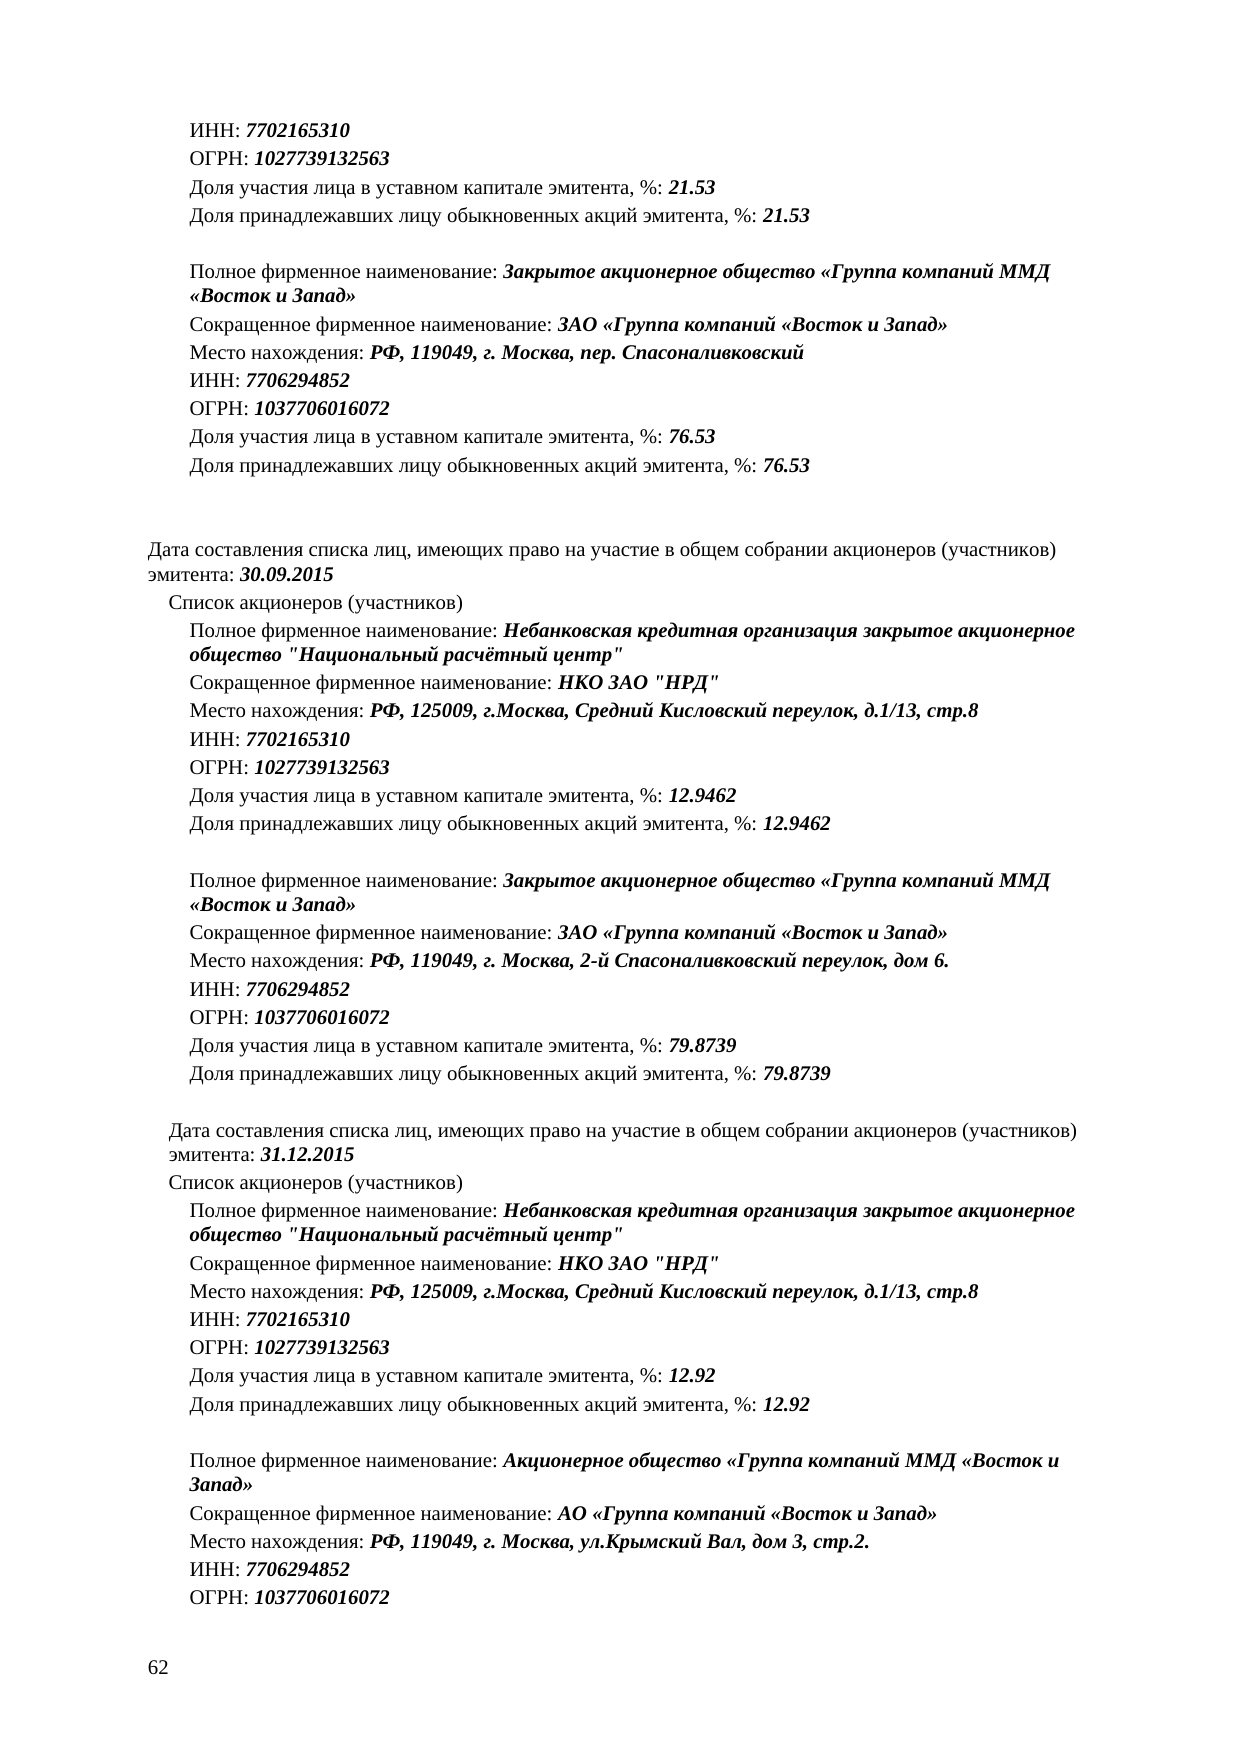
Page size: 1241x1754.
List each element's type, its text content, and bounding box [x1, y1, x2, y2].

text Сокращенное фирменное наименование: НКО ЗАО "НРД" [189, 1251, 1092, 1274]
text Место нахождения: РФ, 119049, г. Москва, пер. Спасоналивковский [189, 340, 1092, 364]
subtitle Список акционеров (участников) [168, 590, 1092, 614]
text Место нахождения: РФ, 119049, г. Москва, ул.Крымский Вал, дом 3, стр.2. [189, 1529, 1092, 1553]
text ИНН: 7702165310 [189, 727, 1092, 751]
text Доля участия лица в уставном капитале эмитента, %: 21.53 [189, 174, 1092, 199]
text ИНН: 7706294852 [189, 368, 1092, 392]
text Полное фирменное наименование: Небанковская кредитная организация закрытое акционерное общество "Национальный расчётный центр" [189, 1198, 1092, 1246]
text Дата составления списка лиц, имеющих право на участие в общем собрании акционеров (участников) эмитента: 31.12.2015 [168, 1118, 1092, 1166]
text Доля принадлежавших лицу обыкновенных акций эмитента, %: 12.9462 [189, 811, 1092, 835]
text ОГРН: 1037706016072 [189, 1005, 1092, 1029]
text Дата составления списка лиц, имеющих право на участие в общем собрании акционеров (участников) эмитента: 30.09.2015 [148, 537, 1092, 586]
text Сокращенное фирменное наименование: АО «Группа компаний «Восток и Запад» [189, 1500, 1092, 1524]
text Доля принадлежавших лицу обыкновенных акций эмитента, %: 12.92 [189, 1392, 1092, 1416]
text ИНН: 7702165310 [189, 118, 1092, 142]
text Полное фирменное наименование: Закрытое акционерное общество «Группа компаний ММД «Восток и Запад» [189, 868, 1092, 916]
text ИНН: 7706294852 [189, 1557, 1092, 1581]
text ИНН: 7706294852 [189, 977, 1092, 1001]
subtitle Список акционеров (участников) [168, 1170, 1092, 1194]
text Доля участия лица в уставном капитале эмитента, %: 76.53 [189, 424, 1092, 448]
text Сокращенное фирменное наименование: ЗАО «Группа компаний «Восток и Запад» [189, 312, 1092, 336]
text Доля участия лица в уставном капитале эмитента, %: 79.8739 [189, 1033, 1092, 1057]
text ОГРН: 1027739132563 [189, 146, 1092, 170]
text Сокращенное фирменное наименование: ЗАО «Группа компаний «Восток и Запад» [189, 920, 1092, 944]
text ОГРН: 1027739132563 [189, 1335, 1092, 1359]
text ОГРН: 1037706016072 [189, 1585, 1092, 1609]
text Доля участия лица в уставном капитале эмитента, %: 12.92 [189, 1363, 1092, 1387]
text Доля принадлежавших лицу обыкновенных акций эмитента, %: 21.53 [189, 203, 1092, 227]
text Полное фирменное наименование: Акционерное общество «Группа компаний ММД «Восток и Запад» [189, 1448, 1092, 1496]
text Доля участия лица в уставном капитале эмитента, %: 12.9462 [189, 783, 1092, 807]
text ОГРН: 1037706016072 [189, 396, 1092, 420]
text Место нахождения: РФ, 125009, г.Москва, Средний Кисловский переулок, д.1/13, стр.8 [189, 698, 1092, 722]
text Полное фирменное наименование: Небанковская кредитная организация закрытое акционерное общество "Национальный расчётный центр" [189, 618, 1092, 666]
text ОГРН: 1027739132563 [189, 755, 1092, 779]
text ИНН: 7702165310 [189, 1307, 1092, 1331]
text Полное фирменное наименование: Закрытое акционерное общество «Группа компаний ММД «Восток и Запад» [189, 259, 1092, 307]
text Доля принадлежавших лицу обыкновенных акций эмитента, %: 79.8739 [189, 1061, 1092, 1085]
text Место нахождения: РФ, 125009, г.Москва, Средний Кисловский переулок, д.1/13, стр.8 [189, 1279, 1092, 1303]
text Место нахождения: РФ, 119049, г. Москва, 2-й Спасоналивковский переулок, дом 6. [189, 948, 1092, 972]
text Сокращенное фирменное наименование: НКО ЗАО "НРД" [189, 670, 1092, 694]
text Доля принадлежавших лицу обыкновенных акций эмитента, %: 76.53 [189, 453, 1092, 477]
